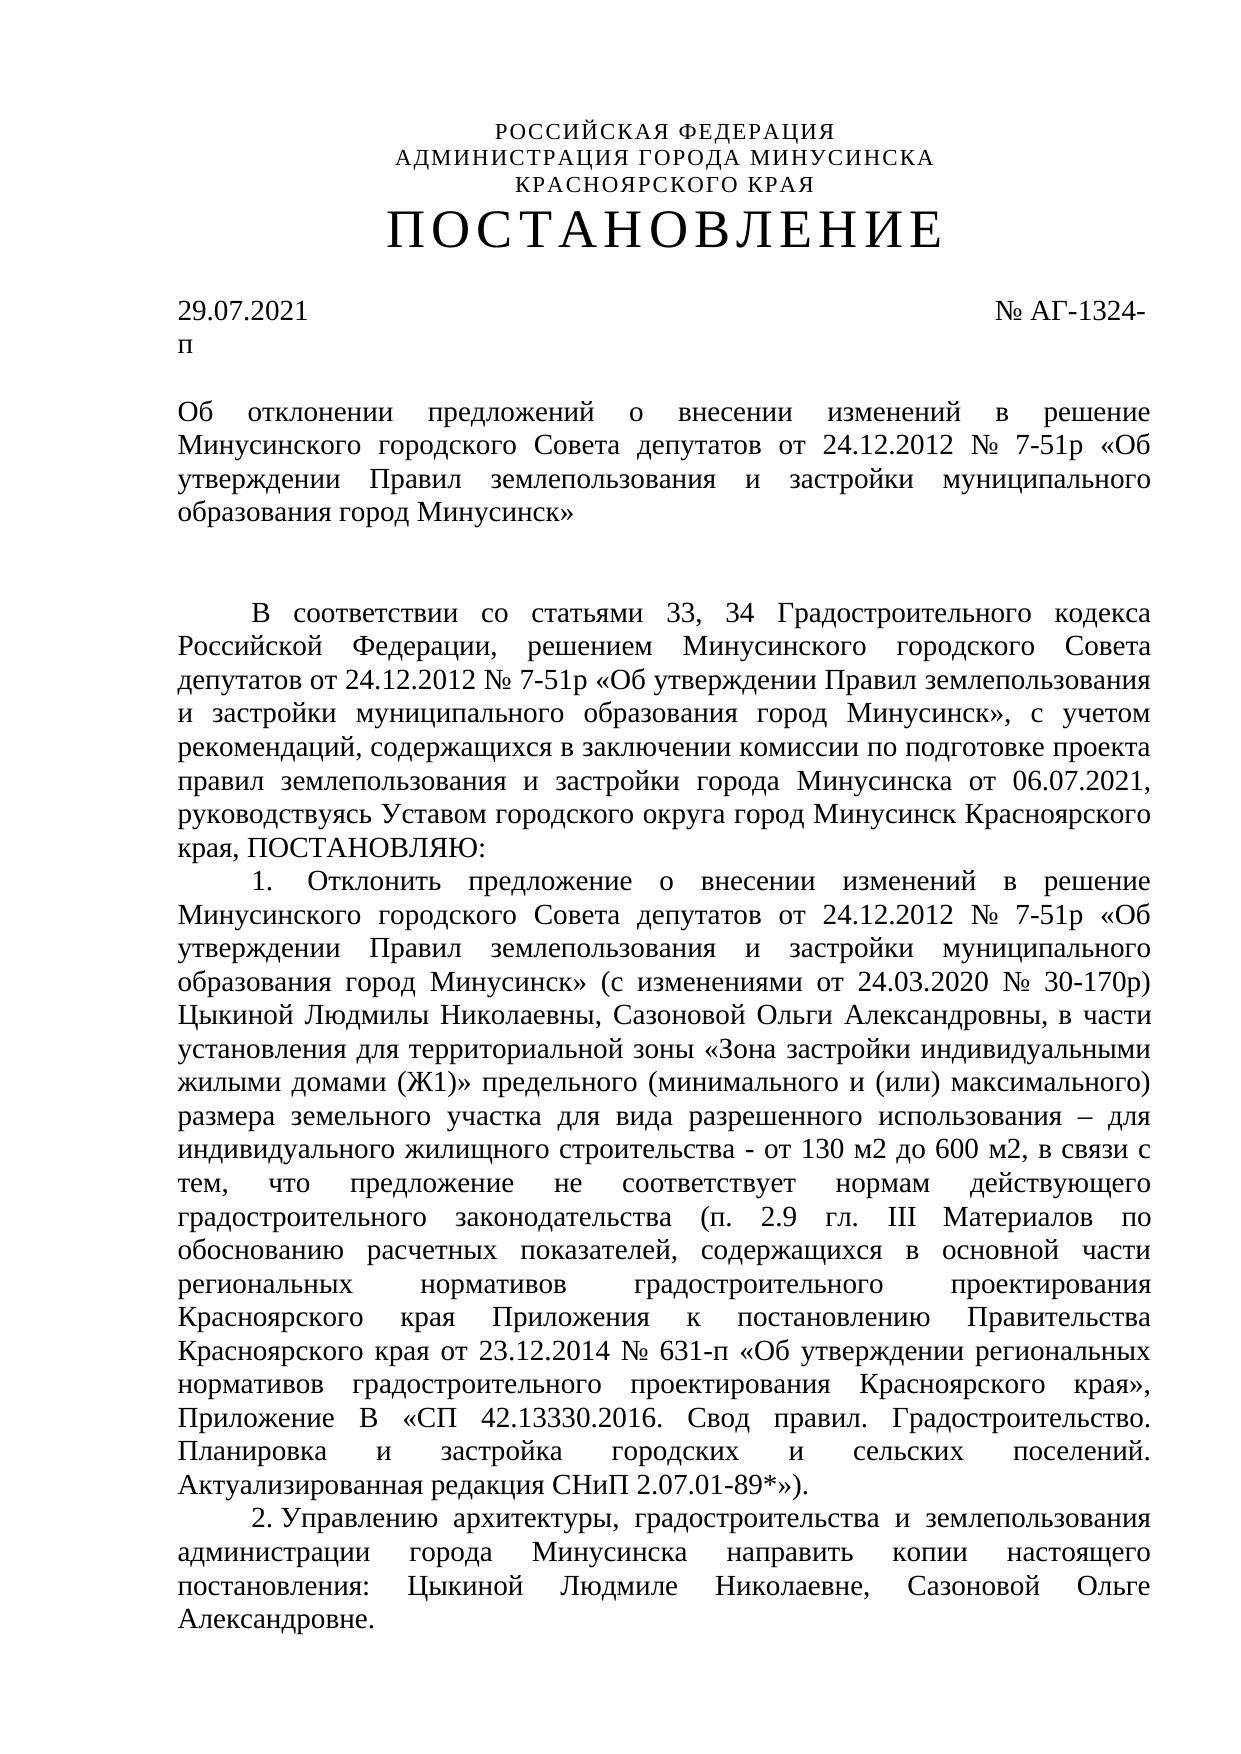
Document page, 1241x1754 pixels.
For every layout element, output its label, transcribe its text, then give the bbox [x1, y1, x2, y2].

list Управлению архитектуры, градостроительства и землепользования администрации города Минусинска направить копии настоящего постановления: Цыкиной Людмиле Николаевне, Сазоновой Ольге Александровне. [177, 1501, 1152, 1635]
text АДМИНИСТРАЦИЯ ГОРОДА МИНУСИНСКА [177, 144, 1152, 171]
text 29.07.2021 № АГ-1324-п [177, 293, 1152, 360]
text КРАСНОЯРСКОГО КРАЯ [177, 171, 1152, 197]
text В соответствии со статьями 33, 34 Градостроительного кодекса Российской Федерации, решением Минусинского городского Совета депутатов от 24.12.2012 № 7-51р «Об утверждении Правил землепользования и застройки муниципального образования город Минусинск», с учетом рекомендаций, содержащихся в заключении комиссии по подготовке проекта правил землепользования и застройки города Минусинска от 06.07.2021, руководствуясь Уставом городского округа город Минусинск Красноярского края, ПОСТАНОВЛЯЮ: [177, 595, 1152, 863]
list Отклонить предложение о внесении изменений в решение Минусинского городского Совета депутатов от 24.12.2012 № 7-51р «Об утверждении Правил землепользования и застройки муниципального образования город Минусинск» (с изменениями от 24.03.2020 № 30-170р) Цыкиной Людмилы Николаевны, Сазоновой Ольги Александровны, в части установления для территориальной зоны «Зона застройки индивидуальными жилыми домами (Ж1)» предельного (минимального и (или) максимального) размера земельного участка для вида разрешенного использования – для индивидуального жилищного строительства - от 130 м2 до 600 м2, в связи с тем, что предложение не соответствует нормам действующего градостроительного законодательства (п. 2.9 гл. III Материалов по обоснованию расчетных показателей, содержащихся в основной части региональных нормативов градостроительного проектирования Красноярского края Приложения к постановлению Правительства Красноярского края от 23.12.2014 № 631-п «Об утверждении региональных нормативов градостроительного проектирования Красноярского края», Приложение В «СП 42.13330.2016. Свод правил. Градостроительство. Планировка и застройка городских и сельских поселений. Актуализированная редакция СНиП 2.07.01-89*»). [177, 863, 1152, 1501]
text РОССИЙСКАЯ ФЕДЕРАЦИЯ [177, 118, 1152, 144]
text Об отклонении предложений о внесении изменений в решение Минусинского городского Совета депутатов от 24.12.2012 № 7-51р «Об утверждении Правил землепользования и застройки муниципального образования город Минусинск» [177, 394, 1152, 528]
text ПОСТАНОВЛЕНИЕ [177, 197, 1152, 259]
